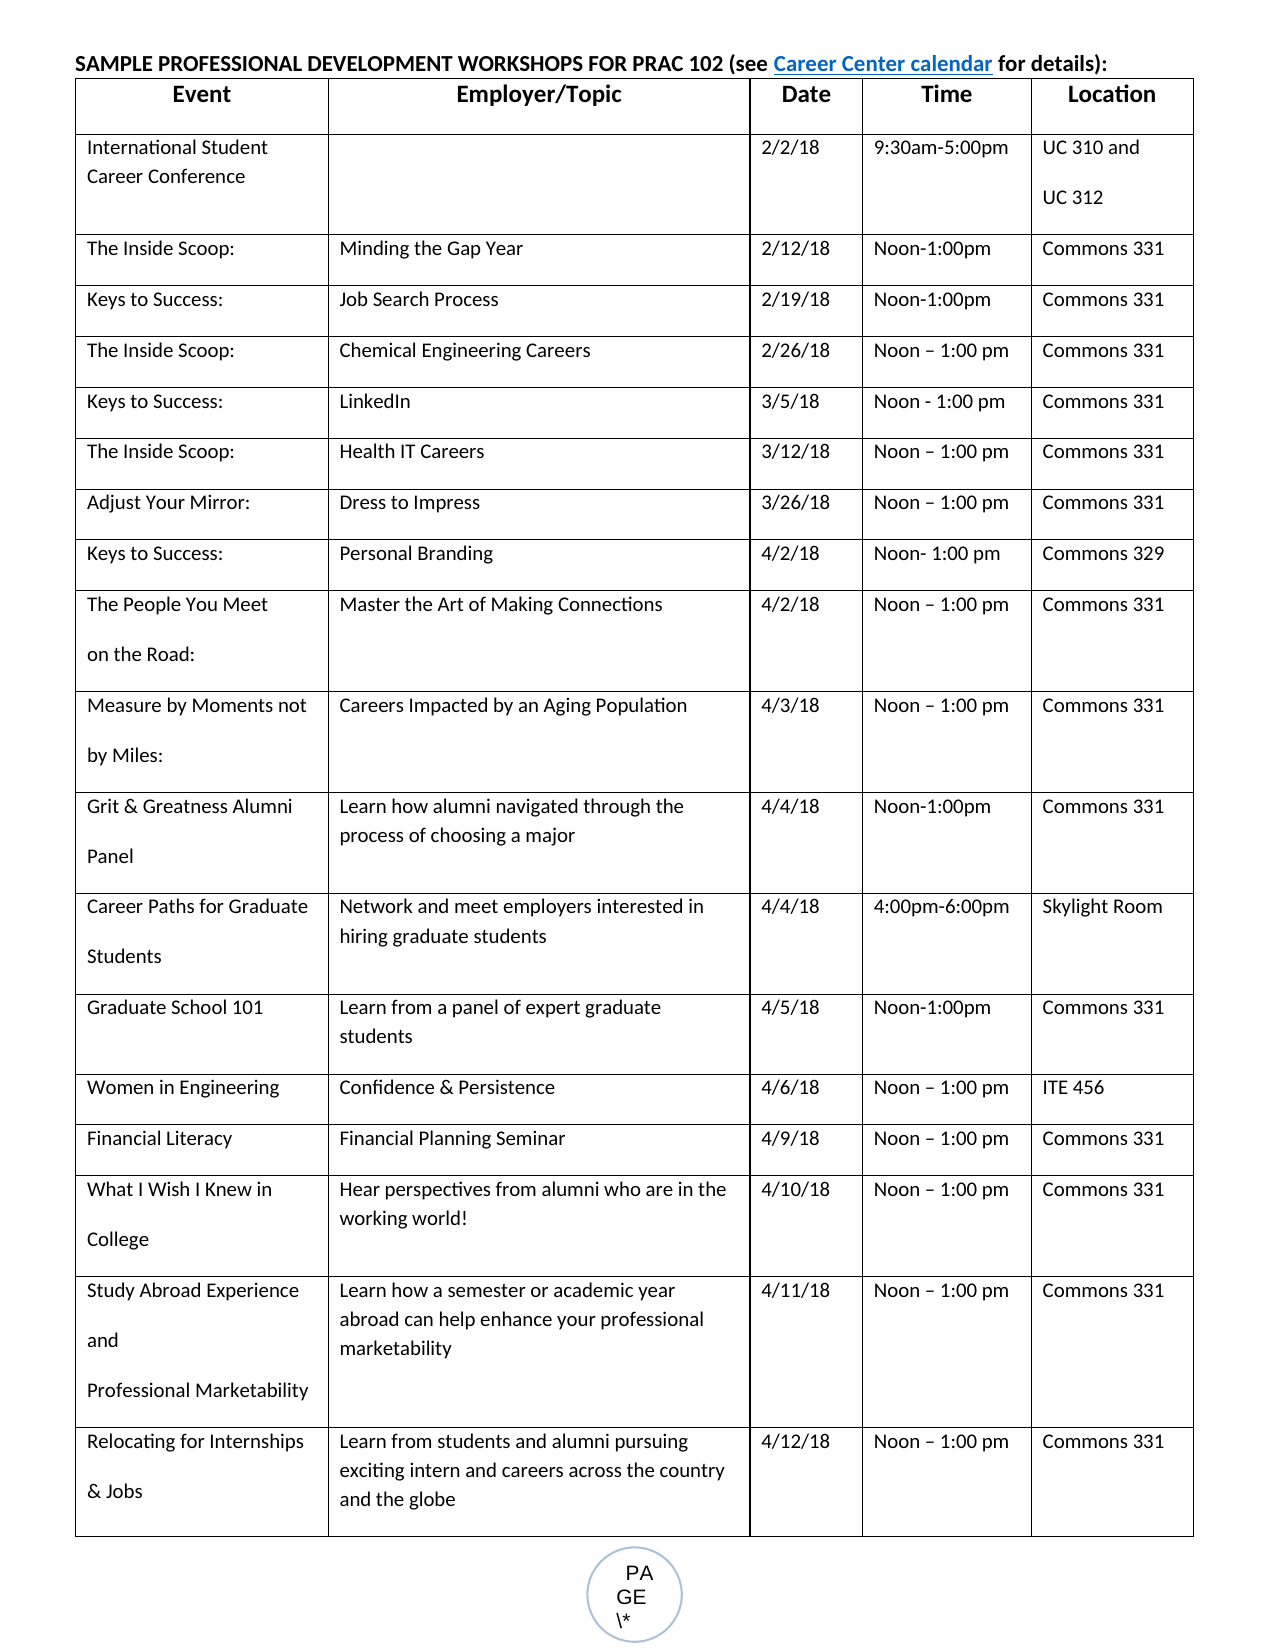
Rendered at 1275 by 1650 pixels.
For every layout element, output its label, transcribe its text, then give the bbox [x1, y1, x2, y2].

table_cell Commons 331 [1032, 439, 1193, 488]
table_cell 4/5/18 [751, 995, 862, 1073]
table_cell Careers Impacted by an Aging Population [329, 692, 749, 792]
table_cell Noon – 1:00 pm [863, 1075, 1031, 1124]
table_cell Health IT Careers [329, 439, 749, 488]
table_cell Commons 331 [1032, 235, 1193, 285]
table_cell Minding the Gap Year [329, 235, 749, 285]
table_header Location [1032, 79, 1193, 133]
table_cell Commons 331 [1032, 337, 1193, 387]
table_cell Graduate School 101 [76, 995, 328, 1073]
table_header Time [863, 79, 1031, 133]
table_cell Noon-1:00pm [863, 995, 1031, 1073]
table_cell Dress to Impress [329, 490, 749, 539]
table_cell Noon-1:00pm [863, 235, 1031, 285]
table_cell Noon – 1:00 pm [863, 337, 1031, 387]
table_cell Keys to Success: [76, 286, 328, 336]
table_cell UC 310 and UC 312 [1032, 135, 1193, 234]
table_cell Master the Art of Making Connections [329, 591, 749, 691]
table_cell Noon – 1:00 pm [863, 1428, 1031, 1536]
table_cell 4/2/18 [751, 540, 862, 590]
text SAMPLE PROFESSIONAL DEVELOPMENT WORKSHOPS FOR PRAC 102 (see Career Center calendar for details): [75, 49, 1200, 77]
table_cell Noon – 1:00 pm [863, 1125, 1031, 1175]
table_cell Personal Branding [329, 540, 749, 590]
table_cell 4:00pm-6:00pm [863, 894, 1031, 993]
table_cell Noon-1:00pm [863, 286, 1031, 336]
table_cell 4/4/18 [751, 894, 862, 993]
table_cell Noon-1:00pm [863, 793, 1031, 893]
table_cell Relocating for Internships & Jobs [76, 1428, 328, 1536]
table_cell LinkedIn [329, 388, 749, 438]
table_cell 4/9/18 [751, 1125, 862, 1175]
table_cell Keys to Success: [76, 540, 328, 590]
table_cell Commons 331 [1032, 793, 1193, 893]
table_cell Noon- 1:00 pm [863, 540, 1031, 590]
table_cell Noon – 1:00 pm [863, 1277, 1031, 1427]
table_cell Adjust Your Mirror: [76, 490, 328, 539]
table_cell Commons 331 [1032, 1125, 1193, 1175]
table_cell Noon - 1:00 pm [863, 388, 1031, 438]
table_cell What I Wish I Knew in College [76, 1176, 328, 1276]
table_header Event [76, 79, 328, 133]
table_cell Commons 331 [1032, 591, 1193, 691]
table_cell 4/6/18 [751, 1075, 862, 1124]
table_cell 2/26/18 [751, 337, 862, 387]
table_cell Learn from a panel of expert graduate students [329, 995, 749, 1073]
table_cell Learn from students and alumni pursuing exciting intern and careers across the country and the globe [329, 1428, 749, 1536]
table_cell 4/12/18 [751, 1428, 862, 1536]
table_cell 4/4/18 [751, 793, 862, 893]
table_cell Commons 331 [1032, 995, 1193, 1073]
table_cell Commons 329 [1032, 540, 1193, 590]
table_cell 3/26/18 [751, 490, 862, 539]
table_cell ITE 456 [1032, 1075, 1193, 1124]
table_cell 4/3/18 [751, 692, 862, 792]
table_cell Study Abroad Experience and Professional Marketability [76, 1277, 328, 1427]
table_cell Skylight Room [1032, 894, 1193, 993]
table_cell Chemical Engineering Careers [329, 337, 749, 387]
table_cell [329, 135, 749, 234]
table_cell 2/19/18 [751, 286, 862, 336]
table_cell 4/2/18 [751, 591, 862, 691]
table_cell The Inside Scoop: [76, 235, 328, 285]
table_cell 4/10/18 [751, 1176, 862, 1276]
table_cell 2/12/18 [751, 235, 862, 285]
table_cell International Student Career Conference [76, 135, 328, 234]
table_cell Noon – 1:00 pm [863, 1176, 1031, 1276]
table_cell Commons 331 [1032, 692, 1193, 792]
table_cell Grit & Greatness Alumni Panel [76, 793, 328, 893]
table_cell 2/2/18 [751, 135, 862, 234]
table_cell The Inside Scoop: [76, 439, 328, 488]
table_cell The People You Meet on the Road: [76, 591, 328, 691]
table_cell Commons 331 [1032, 490, 1193, 539]
table_header Date [751, 79, 862, 133]
table_cell Measure by Moments not by Miles: [76, 692, 328, 792]
table_cell 3/12/18 [751, 439, 862, 488]
table_cell 4/11/18 [751, 1277, 862, 1427]
table_cell Commons 331 [1032, 286, 1193, 336]
table_cell Women in Engineering [76, 1075, 328, 1124]
table_header Employer/Topic [329, 79, 749, 133]
table_cell Network and meet employers interested in hiring graduate students [329, 894, 749, 993]
table_cell Noon – 1:00 pm [863, 490, 1031, 539]
table_cell Commons 331 [1032, 1176, 1193, 1276]
table_cell Learn how alumni navigated through the process of choosing a major [329, 793, 749, 893]
table_cell Noon – 1:00 pm [863, 692, 1031, 792]
table_cell The Inside Scoop: [76, 337, 328, 387]
table_cell Job Search Process [329, 286, 749, 336]
table_cell Noon – 1:00 pm [863, 591, 1031, 691]
table_cell Confidence & Persistence [329, 1075, 749, 1124]
table_cell Hear perspectives from alumni who are in the working world! [329, 1176, 749, 1276]
table_cell Commons 331 [1032, 388, 1193, 438]
table_cell Keys to Success: [76, 388, 328, 438]
table_cell Career Paths for Graduate Students [76, 894, 328, 993]
table_cell Financial Planning Seminar [329, 1125, 749, 1175]
table_cell Learn how a semester or academic year abroad can help enhance your professional marketability [329, 1277, 749, 1427]
table_cell Noon – 1:00 pm [863, 439, 1031, 488]
table_cell Commons 331 [1032, 1277, 1193, 1427]
table_cell Commons 331 [1032, 1428, 1193, 1536]
table_cell 3/5/18 [751, 388, 862, 438]
table_cell 9:30am-5:00pm [863, 135, 1031, 234]
table_cell Financial Literacy [76, 1125, 328, 1175]
